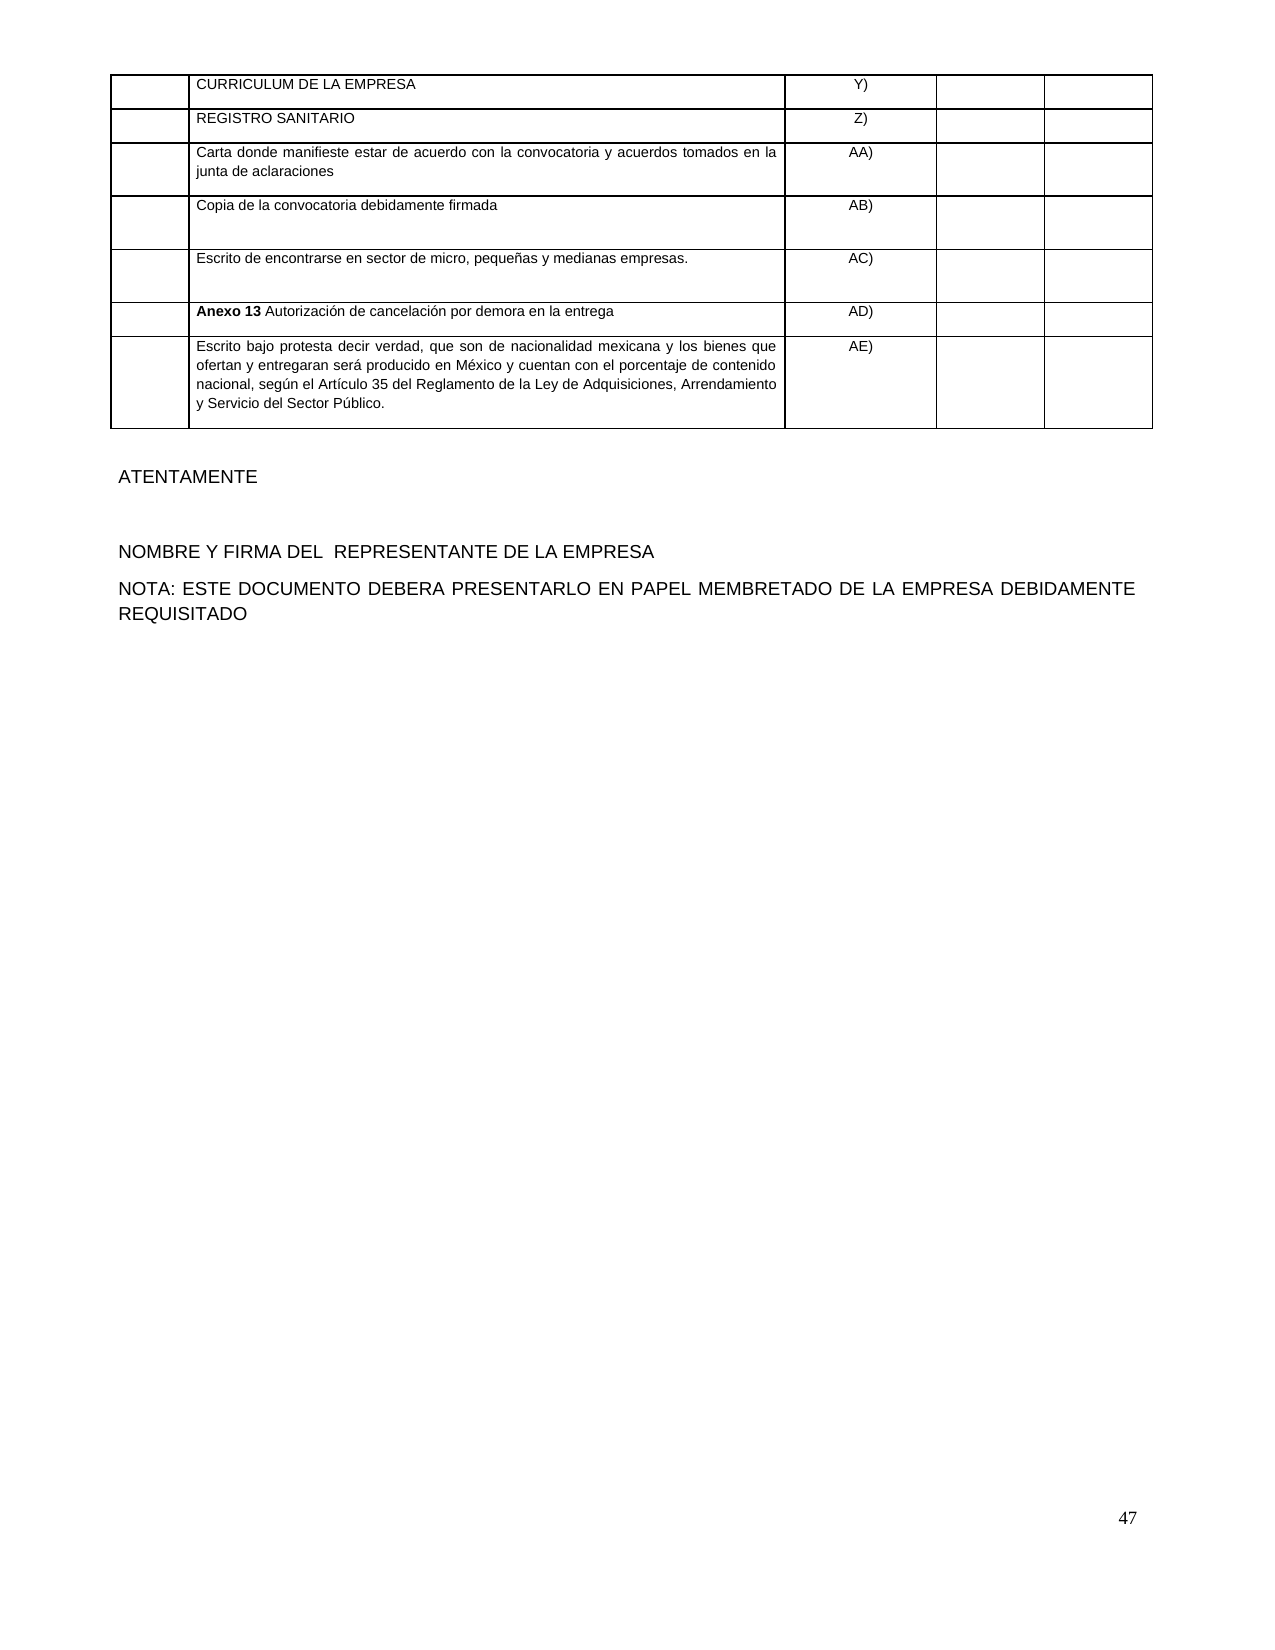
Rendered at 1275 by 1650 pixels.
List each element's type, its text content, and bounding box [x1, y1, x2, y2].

table_cell AC) [786, 250, 936, 302]
table_cell [937, 250, 1044, 302]
table_cell Carta donde manifieste estar de acuerdo con la convocatoria y acuerdos tomados en la junta de aclaraciones [190, 144, 784, 195]
table_cell [1045, 144, 1152, 195]
text NOTA: ESTE DOCUMENTO DEBERA PRESENTARLO EN PAPEL MEMBRETADO DE LA EMPRESA DEBIDAMENTE REQUISITADO [118, 578, 1137, 624]
table_cell [112, 250, 188, 302]
table_cell Z) [786, 110, 936, 142]
table_cell Escrito bajo protesta decir verdad, que son de nacionalidad mexicana y los bienes que ofertan y entregaran será producido en México y cuentan con el porcentaje de contenido nacional, según el Artículo 35 del Reglamento de la Ley de Adquisiciones, Arrendamiento y Servicio del Sector Público. [190, 337, 784, 427]
table_cell [112, 337, 188, 427]
table_cell [112, 197, 188, 248]
table_cell [1045, 76, 1152, 108]
table_cell [937, 197, 1044, 248]
table_cell [112, 110, 188, 142]
table_cell Escrito de encontrarse en sector de micro, pequeñas y medianas empresas. [190, 250, 784, 302]
table_cell [112, 144, 188, 195]
table_cell Y) [786, 76, 936, 108]
table_cell AA) [786, 144, 936, 195]
table_cell [937, 337, 1044, 427]
table_cell [112, 76, 188, 108]
table_cell AE) [786, 337, 936, 427]
table_cell [1045, 303, 1152, 336]
table_cell AD) [786, 303, 936, 336]
table_cell Copia de la convocatoria debidamente firmada [190, 197, 784, 248]
table_cell [1045, 110, 1152, 142]
table_cell [937, 76, 1044, 108]
table_cell [1045, 250, 1152, 302]
table_cell [1045, 197, 1152, 248]
text NOMBRE Y FIRMA DEL REPRESENTANTE DE LA EMPRESA [118, 541, 1137, 562]
table_cell REGISTRO SANITARIO [190, 110, 784, 142]
table_cell [937, 144, 1044, 195]
table_cell AB) [786, 197, 936, 248]
text ATENTAMENTE [118, 466, 1137, 488]
table_cell [937, 110, 1044, 142]
table_cell [112, 303, 188, 336]
table_cell [937, 303, 1044, 336]
table_cell Anexo 13 Autorización de cancelación por demora en la entrega [190, 303, 784, 336]
table_cell [1045, 337, 1152, 427]
table_cell CURRICULUM DE LA EMPRESA [190, 76, 784, 108]
